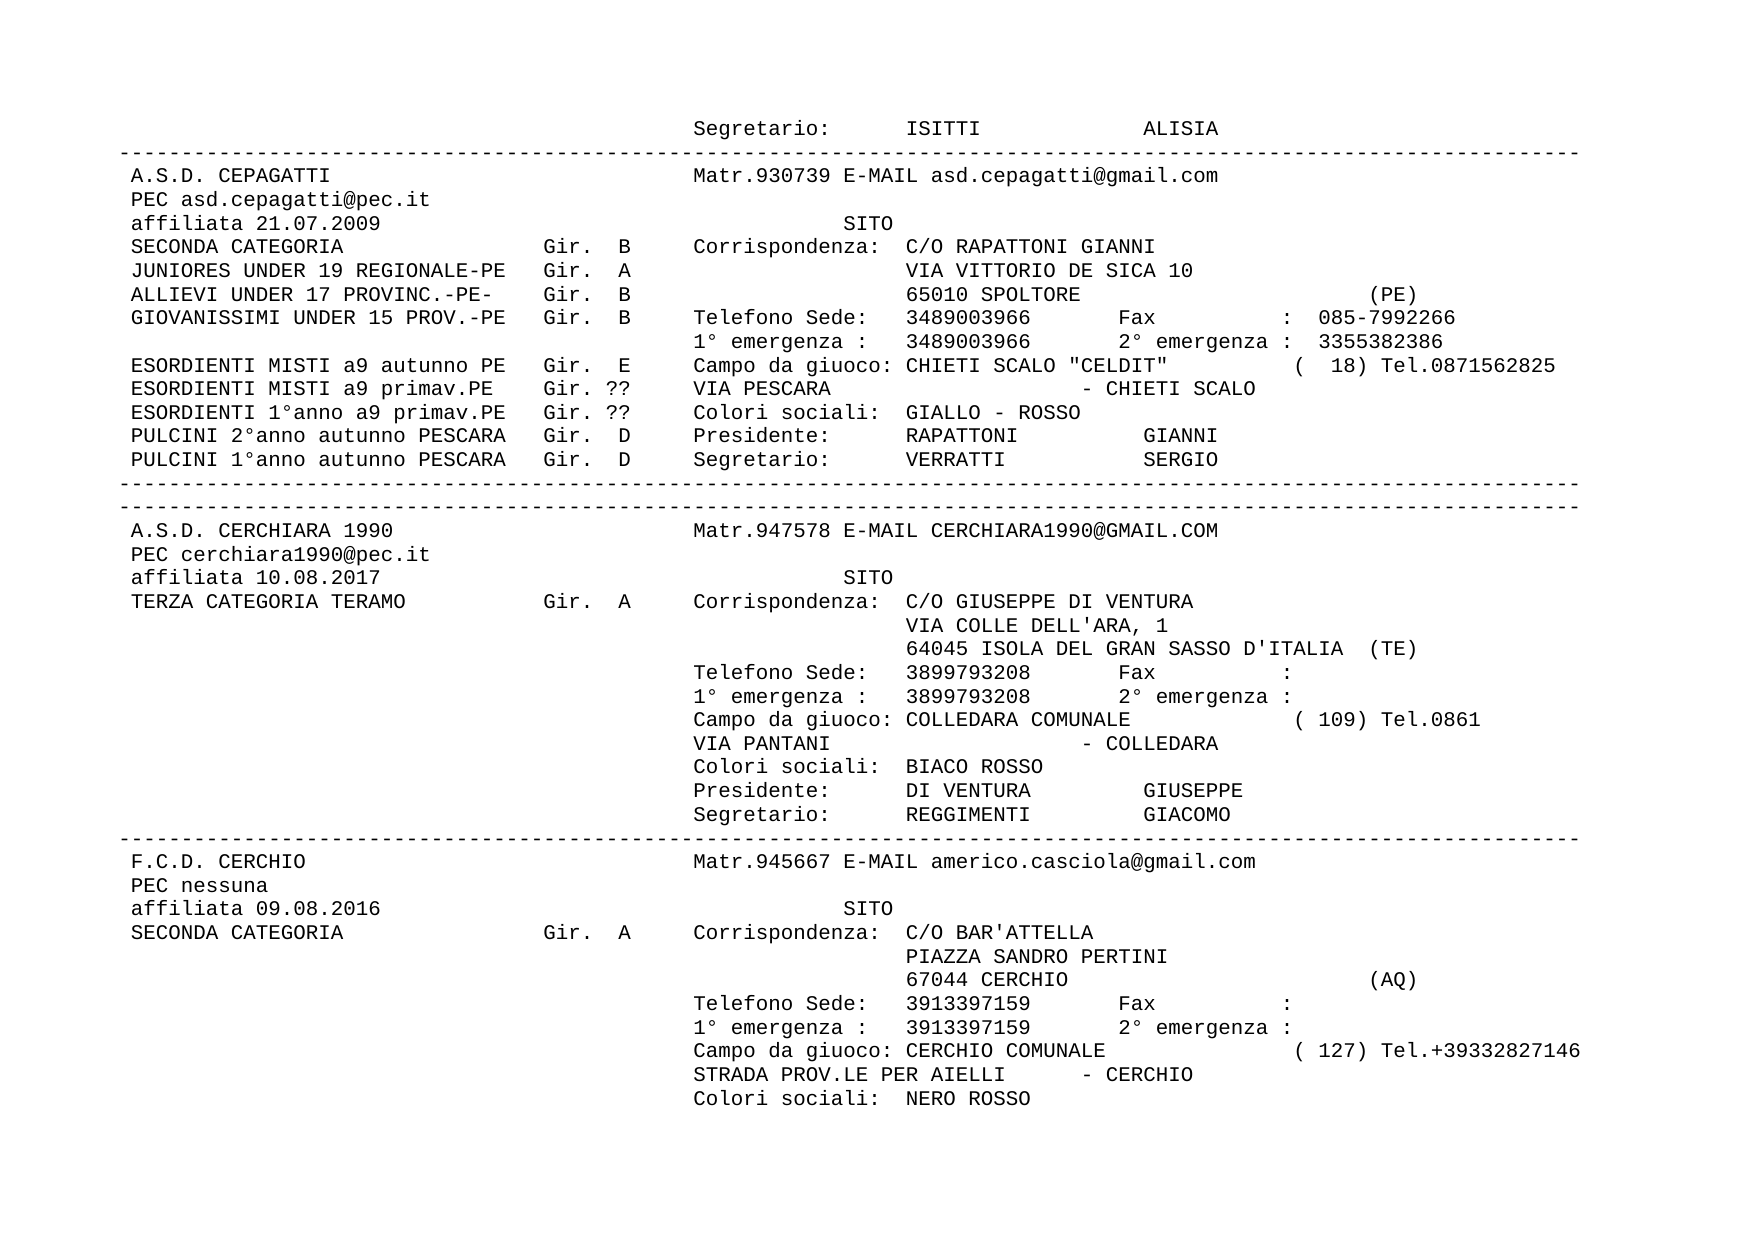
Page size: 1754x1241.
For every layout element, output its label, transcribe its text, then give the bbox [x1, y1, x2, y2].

text ESORDIENTI 1°anno a9 primav.PE Gir. ?? Colori sociali: GIALLO - ROSSO [118, 402, 1606, 426]
text 1° emergenza : 3899793208 2° emergenza : [118, 686, 1606, 709]
text Campo da giuoco: CERCHIO COMUNALE ( 127) Tel.+39332827146 [118, 1040, 1606, 1064]
text STRADA PROV.LE PER AIELLI - CERCHIO [118, 1064, 1606, 1088]
text PULCINI 2°anno autunno PESCARA Gir. D Presidente: RAPATTONI GIANNI [118, 426, 1606, 449]
text PEC cerchiara1990@pec.it [118, 544, 1606, 567]
text Segretario: ISITTI ALISIA [118, 118, 1606, 142]
text PEC nessuna [118, 875, 1606, 898]
text PULCINI 1°anno autunno PESCARA Gir. D Segretario: VERRATTI SERGIO [118, 449, 1606, 473]
text TERZA CATEGORIA TERAMO Gir. A Corrispondenza: C/O GIUSEPPE DI VENTURA [118, 591, 1606, 615]
text Segretario: REGGIMENTI GIACOMO [118, 804, 1606, 827]
text VIA PANTANI - COLLEDARA [118, 733, 1606, 757]
text JUNIORES UNDER 19 REGIONALE-PE Gir. A VIA VITTORIO DE SICA 10 [118, 260, 1606, 284]
text PIAZZA SANDRO PERTINI [118, 946, 1606, 969]
text --------------------------------------------------------------------------------------------------------------------- [118, 473, 1606, 496]
text 67044 CERCHIO (AQ) [118, 969, 1606, 993]
text Presidente: DI VENTURA GIUSEPPE [118, 780, 1606, 804]
text PEC asd.cepagatti@pec.it [118, 189, 1606, 213]
text Telefono Sede: 3913397159 Fax : [118, 993, 1606, 1017]
text --------------------------------------------------------------------------------------------------------------------- [118, 827, 1606, 851]
text A.S.D. CEPAGATTI Matr.930739 E-MAIL asd.cepagatti@gmail.com [118, 165, 1606, 189]
text affiliata 10.08.2017 SITO [118, 567, 1606, 591]
text ESORDIENTI MISTI a9 autunno PE Gir. E Campo da giuoco: CHIETI SCALO "CELDIT" ( 18) Tel.0871562825 [118, 354, 1606, 378]
text ALLIEVI UNDER 17 PROVINC.-PE- Gir. B 65010 SPOLTORE (PE) [118, 284, 1606, 307]
text Colori sociali: BIACO ROSSO [118, 757, 1606, 780]
text SECONDA CATEGORIA Gir. A Corrispondenza: C/O BAR'ATTELLA [118, 922, 1606, 946]
text A.S.D. CERCHIARA 1990 Matr.947578 E-MAIL CERCHIARA1990@GMAIL.COM [118, 520, 1606, 544]
text SECONDA CATEGORIA Gir. B Corrispondenza: C/O RAPATTONI GIANNI [118, 236, 1606, 260]
text Colori sociali: NERO ROSSO [118, 1088, 1606, 1111]
text Campo da giuoco: COLLEDARA COMUNALE ( 109) Tel.0861 [118, 709, 1606, 733]
text 64045 ISOLA DEL GRAN SASSO D'ITALIA (TE) [118, 638, 1606, 662]
text GIOVANISSIMI UNDER 15 PROV.-PE Gir. B Telefono Sede: 3489003966 Fax : 085-7992266 [118, 307, 1606, 331]
text 1° emergenza : 3913397159 2° emergenza : [118, 1017, 1606, 1040]
text 1° emergenza : 3489003966 2° emergenza : 3355382386 [118, 331, 1606, 354]
text --------------------------------------------------------------------------------------------------------------------- [118, 496, 1606, 520]
text Telefono Sede: 3899793208 Fax : [118, 662, 1606, 686]
text affiliata 09.08.2016 SITO [118, 898, 1606, 922]
text VIA COLLE DELL'ARA, 1 [118, 615, 1606, 638]
text F.C.D. CERCHIO Matr.945667 E-MAIL americo.casciola@gmail.com [118, 851, 1606, 875]
text ESORDIENTI MISTI a9 primav.PE Gir. ?? VIA PESCARA - CHIETI SCALO [118, 378, 1606, 402]
text affiliata 21.07.2009 SITO [118, 213, 1606, 236]
text --------------------------------------------------------------------------------------------------------------------- [118, 142, 1606, 165]
